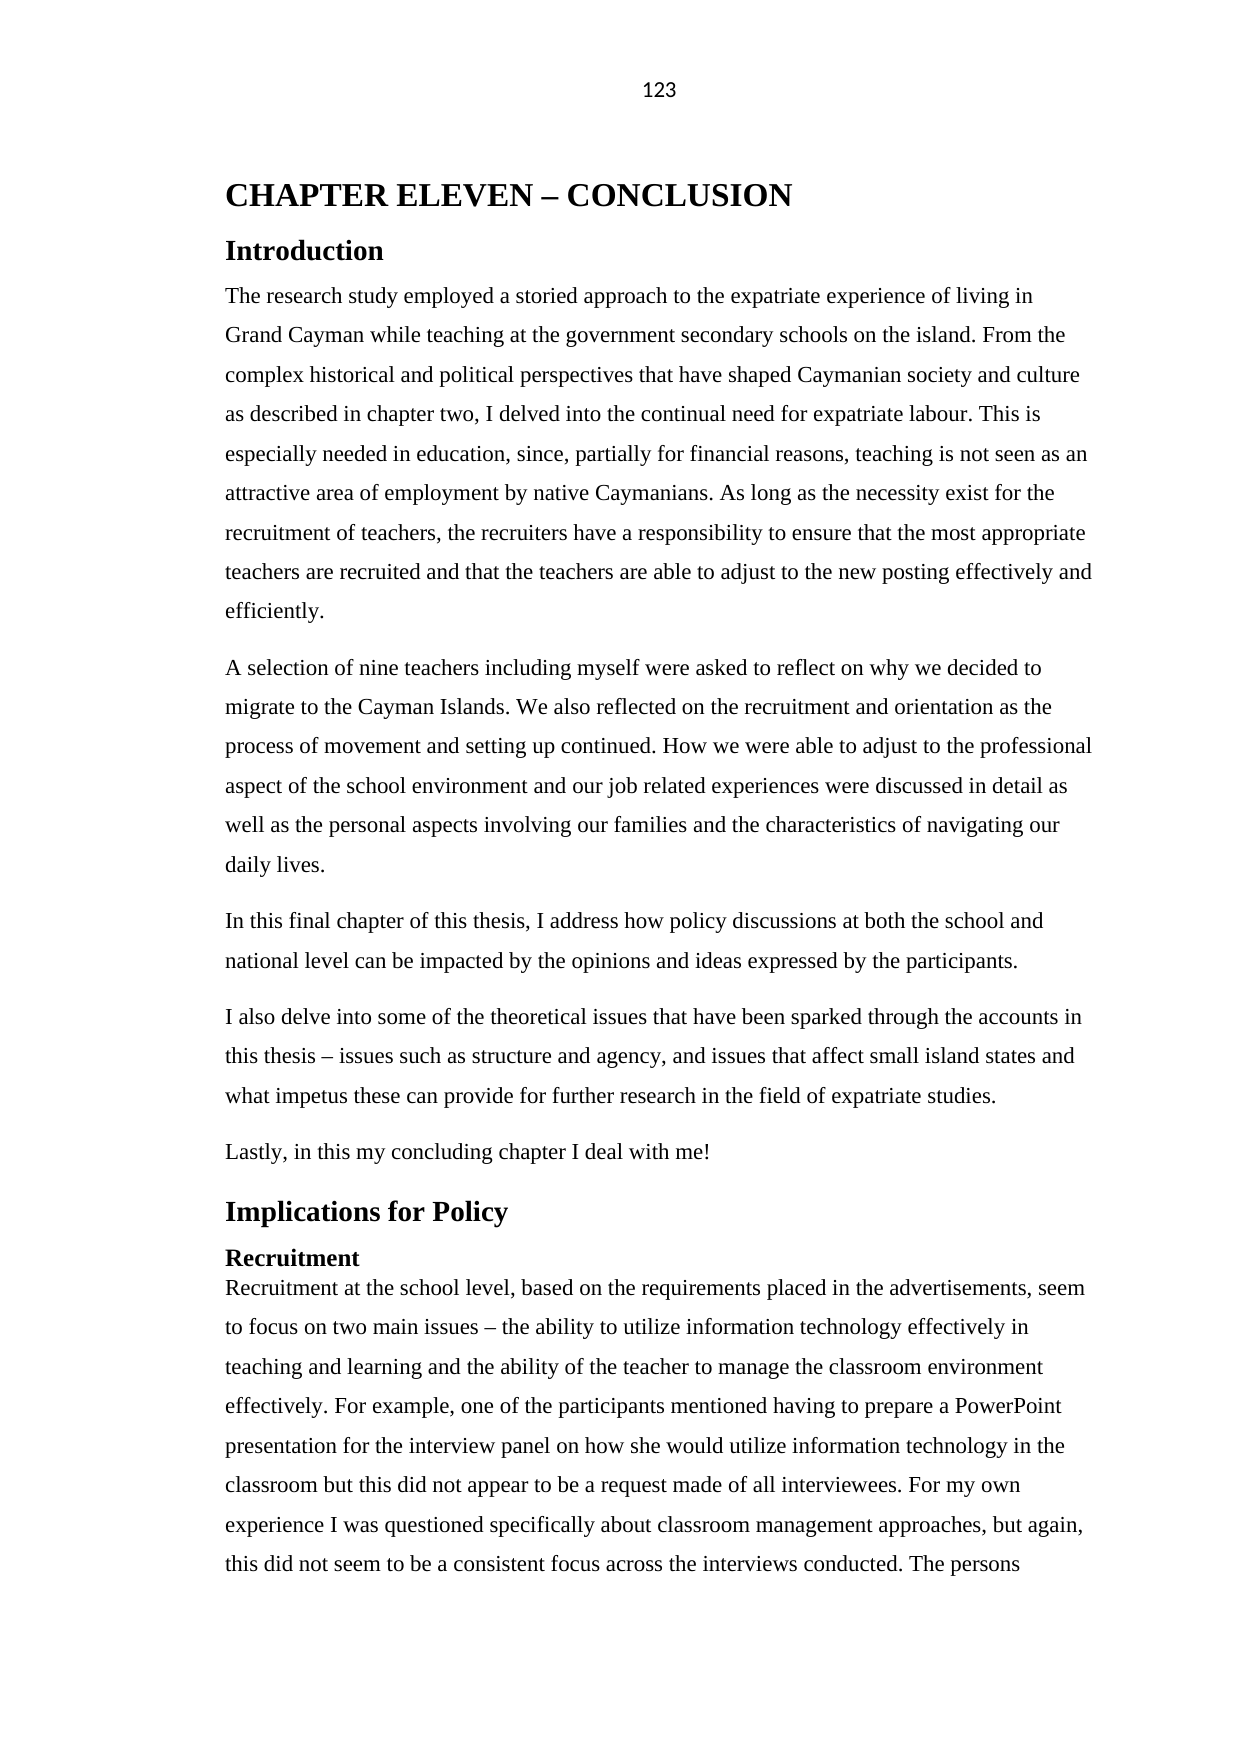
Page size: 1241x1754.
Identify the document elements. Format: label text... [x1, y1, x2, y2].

text In this final chapter of this thesis, I address how policy discussions at both the school and national level can be impacted by the opinions and ideas expressed by the participants. [225, 907, 1093, 973]
subtitle Introduction [225, 233, 1093, 267]
text The research study employed a storied approach to the expatriate experience of living in Grand Cayman while teaching at the government secondary schools on the island. From the complex historical and political perspectives that have shaped Caymanian society and culture as described in chapter two, I delved into the continual need for expatriate labour. This is especially needed in education, since, partially for financial reasons, teaching is not seen as an attractive area of employment by native Caymanians. As long as the necessity exist for the recruitment of teachers, the recruiters have a responsibility to ensure that the most appropriate teachers are recruited and that the teachers are able to adjust to the new posting effectively and efficiently. [225, 282, 1093, 624]
subtitle CHAPTER ELEVEN – CONCLUSION [225, 175, 1093, 213]
subtitle Implications for Policy [225, 1194, 1093, 1228]
text Lastly, in this my concluding chapter I deal with me! [225, 1138, 1093, 1164]
text A selection of nine teachers including myself were asked to reflect on why we decided to migrate to the Cayman Islands. We also reflected on the recruitment and orientation as the process of movement and setting up continued. How we were able to adjust to the professional aspect of the school environment and our job related experiences were discussed in detail as well as the personal aspects involving our families and the characteristics of navigating our daily lives. [225, 654, 1093, 877]
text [225, 1274, 1093, 1576]
text I also delve into some of the theoretical issues that have been sparked through the accounts in this thesis – issues such as structure and agency, and issues that affect small island states and what impetus these can provide for further research in the field of expatriate studies. [225, 1003, 1093, 1108]
subtitle Recruitment [225, 1243, 1093, 1271]
